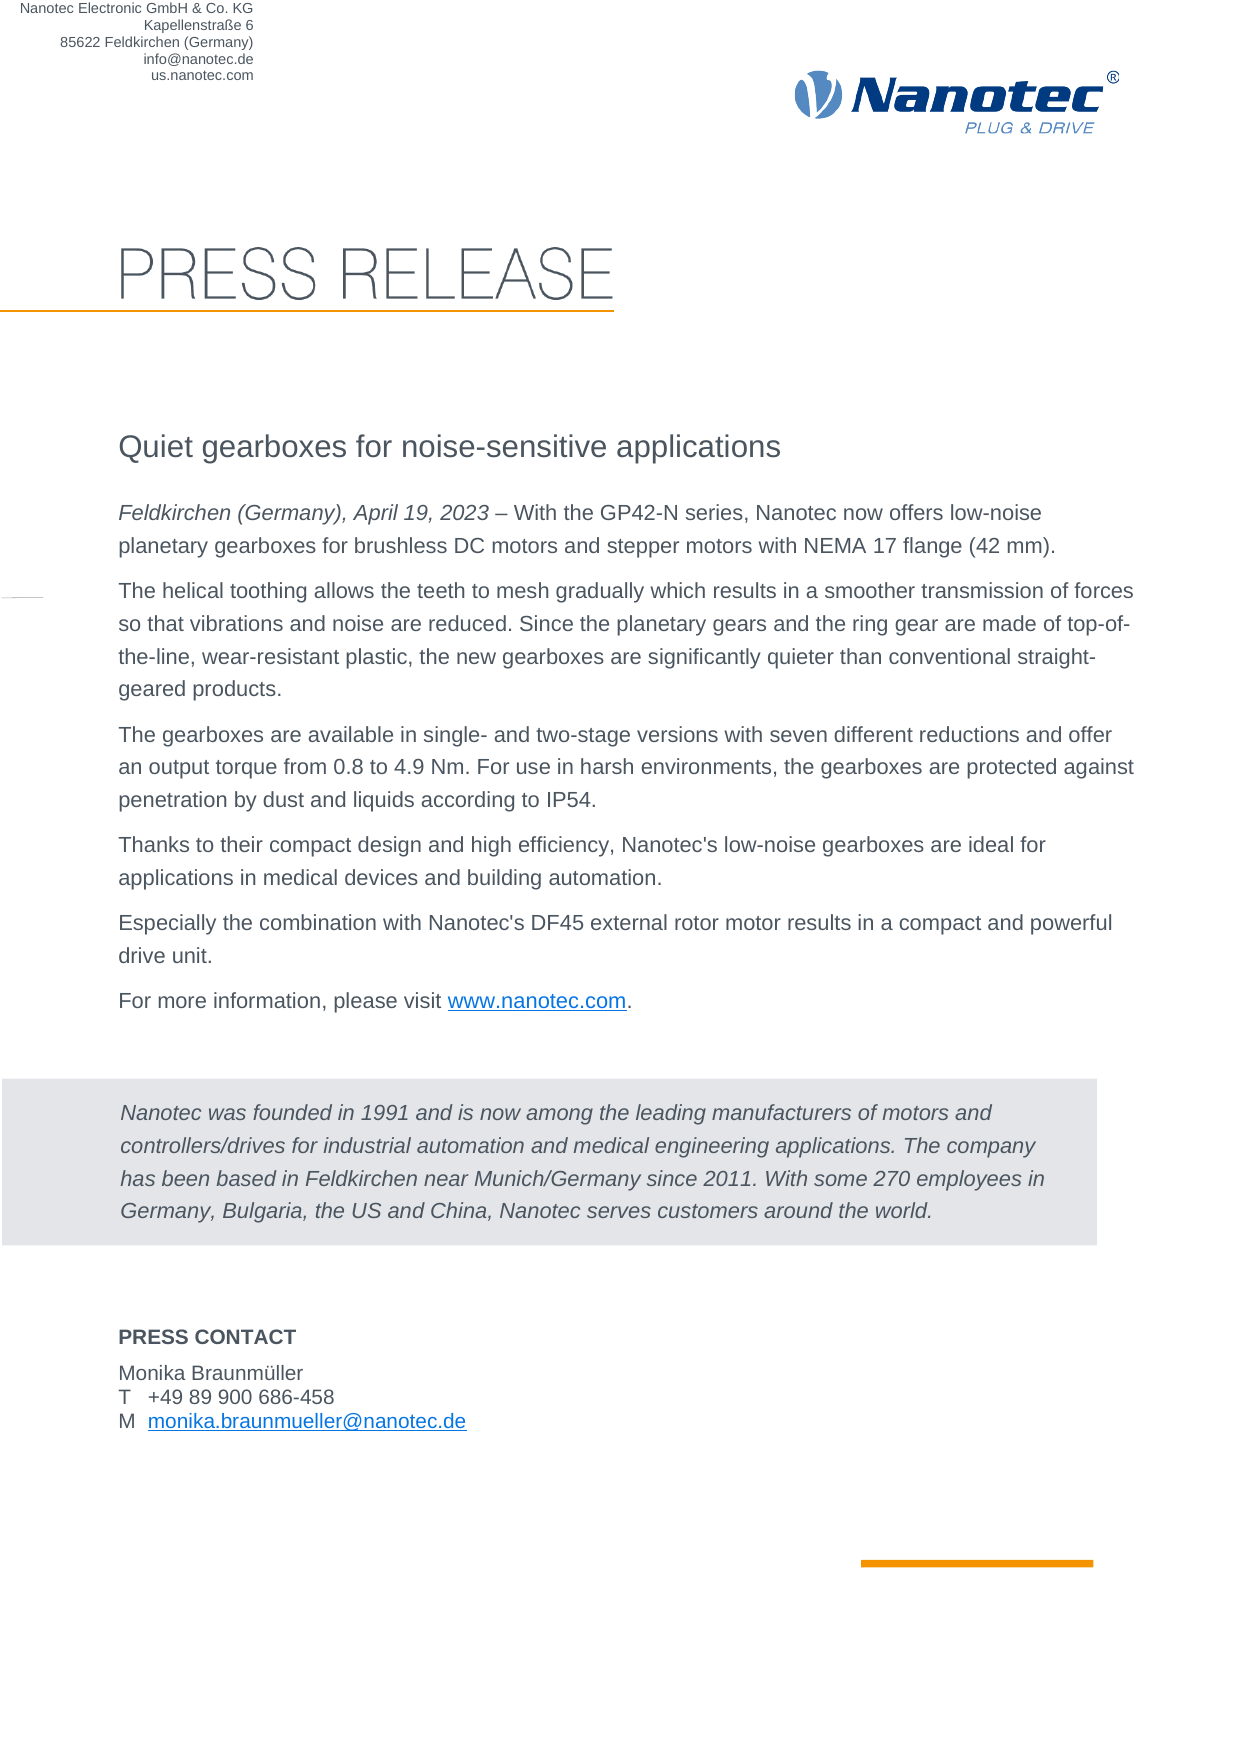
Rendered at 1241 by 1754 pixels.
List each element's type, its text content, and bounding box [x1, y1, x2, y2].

picture [120, 243, 747, 302]
text For more information, please visit www.nanotec.com. [118, 988, 1137, 1013]
text Especially the combination with Nanotec's DF45 external rotor motor results in a compact and powerful drive unit. [118, 910, 1137, 968]
text M monika.braunmueller@nanotec.de [118, 1409, 1152, 1433]
text Thanks to their compact design and high efficiency, Nanotec's low-noise gearboxes are ideal for applications in medical devices and building automation. [118, 832, 1137, 890]
text Monika Braunmüller [118, 1361, 1152, 1385]
text The gearboxes are available in single- and two-stage versions with seven different reductions and offer an output torque from 0.8 to 4.9 Nm. For use in harsh environments, the gearboxes are protected against penetration by dust and liquids according to IP54. [118, 721, 1137, 812]
text PRESS CONTACT [118, 1325, 1107, 1349]
text Feldkirchen (Germany), April 19, 2023 – With the GP42-N series, Nanotec now offers low-noise planetary gearboxes for brushless DC motors and stepper motors with NEMA 17 flange (42 mm). [118, 500, 1137, 558]
text The helical toothing allows the teeth to mesh gradually which results in a smoother transmission of forces so that vibrations and noise are reduced. Since the planetary gears and the ring gear are made of top-of-the-line, wear-resistant plastic, the new gearboxes are significantly quieter than conventional straight-geared products. [118, 578, 1137, 701]
text T +49 89 900 686-458 [118, 1385, 1152, 1409]
picture [794, 70, 1120, 134]
text Quiet gearboxes for noise-sensitive applications [118, 428, 1152, 464]
